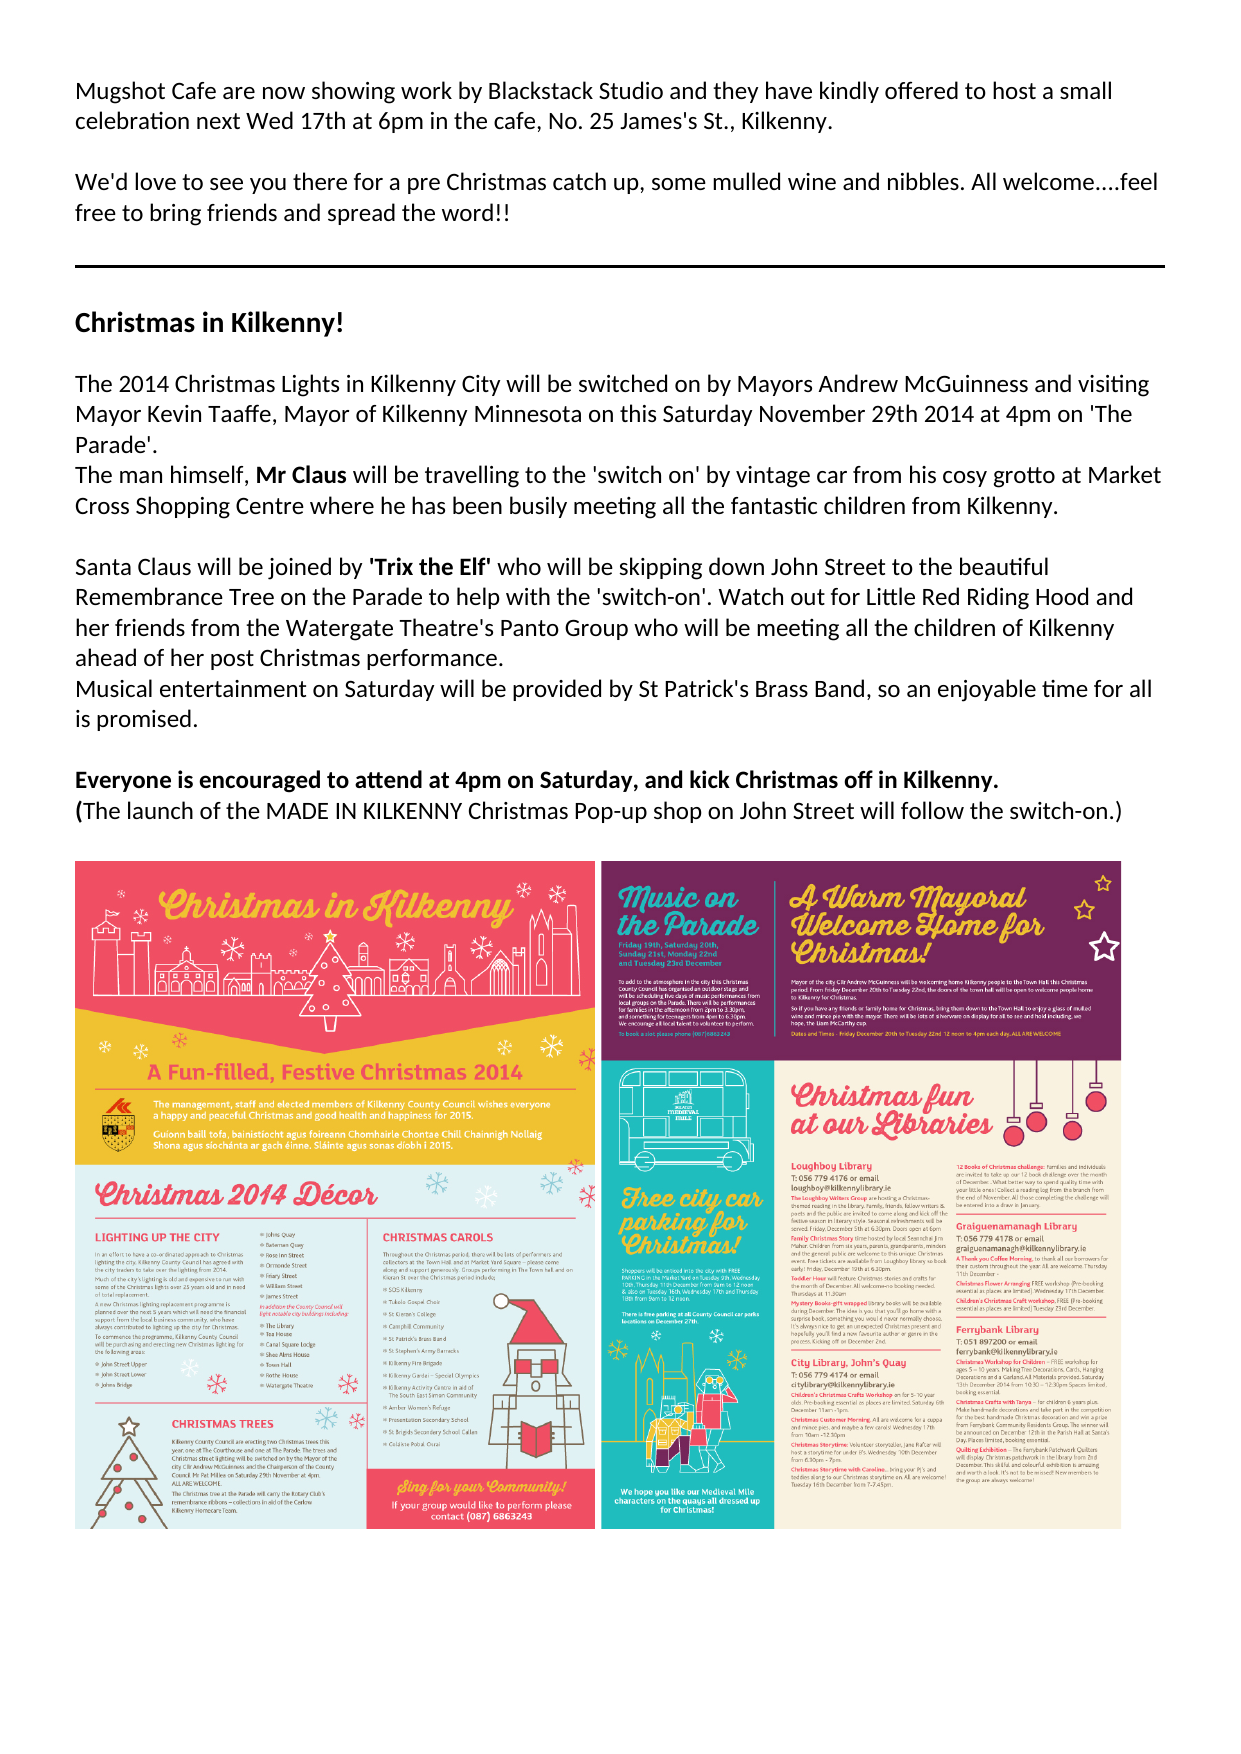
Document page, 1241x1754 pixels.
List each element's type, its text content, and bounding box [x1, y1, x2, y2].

text (The launch of the MADE IN KILKENNY Christmas Pop-up shop on John Street will follow the switch-on.) [75, 795, 1165, 826]
text We'd love to see you there for a pre Christmas catch up, some mulled wine and nibbles. All welcome....feel free to bring friends and spread the word!! [75, 167, 1165, 228]
text Christmas in Kilkenny! [75, 304, 1165, 340]
text Everyone is encouraged to attend at 4pm on Saturday, and kick Christmas off in Kilkenny. [75, 764, 1165, 795]
text Mugshot Cafe are now showing work by Blackstack Studio and they have kindly offered to host a small celebration next Wed 17th at 6pm in the cafe, No. 25 James's St., Kilkenny. [75, 75, 1165, 136]
text The 2014 Christmas Lights in Kilkenny City will be switched on by Mayors Andrew McGuinness and visiting Mayor Kevin Taaffe, Mayor of Kilkenny Minnesota on this Saturday November 29th 2014 at 4pm on 'The Parade'. [75, 368, 1165, 459]
picture [601, 861, 1122, 1529]
text Santa Claus will be joined by 'Trix the Elf' who will be skipping down John Street to the beautiful Remembrance Tree on the Parade to help with the 'switch-on'. Watch out for Little Red Riding Hood and her friends from the Watergate Theatre's Panto Group who will be meeting all the children of Kilkenny ahead of her post Christmas performance. [75, 551, 1165, 673]
text Musical entertainment on Saturday will be provided by St Patrick's Brass Band, so an enjoyable time for all is promised. [75, 673, 1165, 734]
text The man himself, Mr Claus will be travelling to the 'switch on' by vintage car from his cosy grotto at Market Cross Shopping Centre where he has been busily meeting all the fantastic children from Kilkenny. [75, 459, 1165, 520]
picture [75, 861, 595, 1529]
